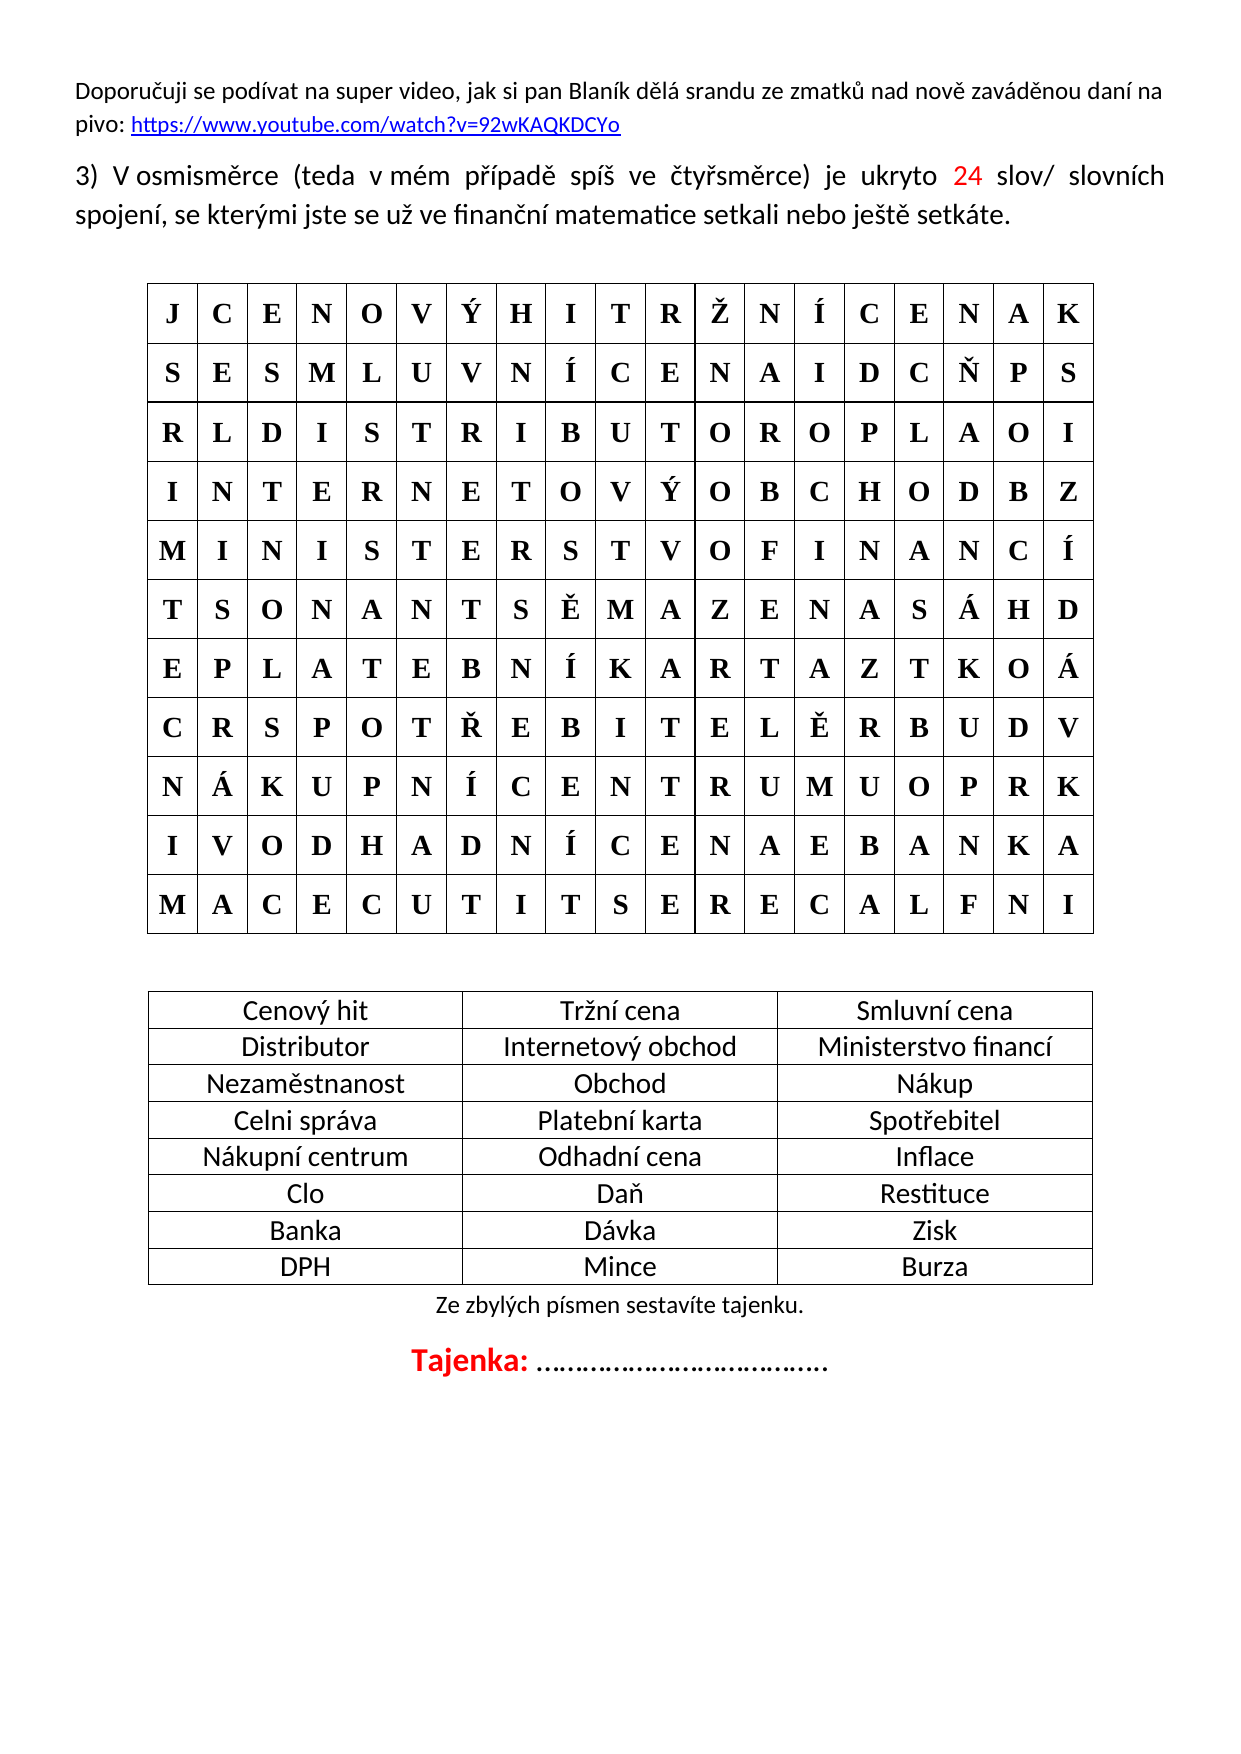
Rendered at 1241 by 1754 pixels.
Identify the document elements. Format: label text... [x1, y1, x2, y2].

table_cell P [994, 344, 1043, 401]
text Ze zbylých písmen sestavíte tajenku. [75, 1289, 1165, 1320]
table_cell Spotřebitel [778, 1102, 1092, 1137]
table_cell I [297, 403, 346, 461]
table_cell T [646, 757, 694, 815]
table_cell I [148, 816, 197, 874]
table_cell O [696, 521, 744, 579]
table_cell R [745, 403, 794, 461]
table_cell T [646, 698, 694, 756]
table_cell Ě [795, 698, 844, 756]
table_cell Odhadní cena [463, 1139, 777, 1174]
table_cell L [248, 639, 296, 697]
table_header Ý [447, 284, 496, 342]
table_cell E [546, 757, 595, 815]
table_header E [895, 284, 943, 342]
table_cell M [148, 875, 197, 933]
table_cell S [895, 580, 943, 638]
table_cell Z [696, 580, 744, 638]
table_cell N [845, 521, 894, 579]
table_header V [397, 284, 446, 342]
table_cell S [248, 698, 296, 756]
table_cell O [994, 639, 1043, 697]
table_cell Daň [463, 1175, 777, 1211]
table_cell U [297, 757, 346, 815]
table_cell Ň [944, 344, 993, 401]
table_cell E [148, 639, 197, 697]
table_header N [297, 284, 346, 342]
table_cell C [795, 462, 844, 519]
table_cell Platební karta [463, 1102, 777, 1137]
table_cell Í [546, 816, 595, 874]
table_cell R [198, 698, 247, 756]
table_cell H [994, 580, 1043, 638]
table_cell S [546, 521, 595, 579]
table_cell O [546, 462, 595, 519]
table_cell A [745, 816, 794, 874]
table_cell O [696, 462, 744, 519]
table_cell T [248, 462, 296, 519]
table_cell P [347, 757, 396, 815]
table_cell A [745, 344, 794, 401]
table_cell T [447, 875, 496, 933]
table_cell T [596, 521, 645, 579]
table_cell D [944, 462, 993, 519]
table_cell E [497, 698, 545, 756]
table_cell Burza [778, 1249, 1092, 1284]
table_header Tržní cena [463, 992, 777, 1027]
table_cell E [297, 462, 346, 519]
table_cell E [745, 580, 794, 638]
table_cell K [994, 816, 1043, 874]
table_cell Í [447, 757, 496, 815]
table_header R [646, 284, 694, 342]
table_cell A [845, 875, 894, 933]
table_cell N [795, 580, 844, 638]
table_cell N [994, 875, 1043, 933]
table_header J [148, 284, 197, 342]
table_cell S [148, 344, 197, 401]
table_cell C [895, 344, 943, 401]
table_cell M [297, 344, 346, 401]
table_cell T [148, 580, 197, 638]
table_cell R [994, 757, 1043, 815]
table_cell C [347, 875, 396, 933]
table_cell R [148, 403, 197, 461]
table_cell L [745, 698, 794, 756]
table_cell E [447, 521, 496, 579]
table_cell Celni správa [149, 1102, 462, 1137]
table_cell Á [198, 757, 247, 815]
table_cell N [397, 757, 446, 815]
table_cell K [248, 757, 296, 815]
table_cell N [198, 462, 247, 519]
table_cell E [297, 875, 346, 933]
table_cell R [447, 403, 496, 461]
table_cell B [546, 698, 595, 756]
table_cell Nákupní centrum [149, 1139, 462, 1174]
table_cell C [994, 521, 1043, 579]
table_cell C [795, 875, 844, 933]
table_cell Ř [447, 698, 496, 756]
table_cell S [347, 521, 396, 579]
table_cell A [347, 580, 396, 638]
table_cell P [297, 698, 346, 756]
table_header Cenový hit [149, 992, 462, 1027]
text Tajenka: ……………………………….. [75, 1339, 1165, 1380]
table_cell Z [845, 639, 894, 697]
table_cell O [347, 698, 396, 756]
table_cell A [646, 580, 694, 638]
table_cell D [845, 344, 894, 401]
table_cell L [895, 403, 943, 461]
table_cell Zisk [778, 1212, 1092, 1247]
table_cell C [596, 816, 645, 874]
table_cell E [745, 875, 794, 933]
table_cell T [895, 639, 943, 697]
table_cell Nezaměstnanost [149, 1065, 462, 1101]
table_cell A [646, 639, 694, 697]
table_cell R [696, 875, 744, 933]
table_cell B [994, 462, 1043, 519]
table_cell N [397, 580, 446, 638]
table_cell Clo [149, 1175, 462, 1211]
table_cell Í [546, 344, 595, 401]
table_cell N [497, 639, 545, 697]
table_cell H [845, 462, 894, 519]
text Doporučuji se podívat na super video, jak si pan Blaník dělá srandu ze zmatků nad nově zaváděnou daní na pivo: https://www.youtube.com/watch?v=92wKAQKDCYo [75, 75, 1165, 138]
table_cell O [895, 462, 943, 519]
table_cell L [198, 403, 247, 461]
table_cell I [596, 698, 645, 756]
table_cell N [944, 521, 993, 579]
table_cell D [248, 403, 296, 461]
table_cell O [248, 580, 296, 638]
table_cell E [397, 639, 446, 697]
table_cell Í [1044, 521, 1093, 579]
table_cell R [845, 698, 894, 756]
table_cell Nákup [778, 1065, 1092, 1101]
table_cell V [596, 462, 645, 519]
table_cell N [148, 757, 197, 815]
table_cell I [795, 344, 844, 401]
table_cell M [795, 757, 844, 815]
table_cell C [148, 698, 197, 756]
table_cell K [944, 639, 993, 697]
table_cell T [397, 403, 446, 461]
table_cell B [447, 639, 496, 697]
table_cell V [447, 344, 496, 401]
table_cell U [745, 757, 794, 815]
table_cell N [248, 521, 296, 579]
table_header O [347, 284, 396, 342]
table_cell E [646, 875, 694, 933]
table_cell E [696, 698, 744, 756]
table_header I [546, 284, 595, 342]
table_cell A [1044, 816, 1093, 874]
table_header N [944, 284, 993, 342]
table_cell E [447, 462, 496, 519]
table_cell L [347, 344, 396, 401]
table_cell R [696, 639, 744, 697]
table_cell V [198, 816, 247, 874]
table_header Í [795, 284, 844, 342]
table_cell Distributor [149, 1029, 462, 1064]
table_cell N [397, 462, 446, 519]
table_cell U [944, 698, 993, 756]
table_cell U [397, 875, 446, 933]
table_header Smluvní cena [778, 992, 1092, 1027]
table_cell Banka [149, 1212, 462, 1247]
table_cell Z [1044, 462, 1093, 519]
table_cell T [646, 403, 694, 461]
table_cell Internetový obchod [463, 1029, 777, 1064]
table_cell Ý [646, 462, 694, 519]
table_cell Inflace [778, 1139, 1092, 1174]
table_cell O [994, 403, 1043, 461]
table_cell S [347, 403, 396, 461]
table_header C [845, 284, 894, 342]
table_cell A [944, 403, 993, 461]
table_cell T [546, 875, 595, 933]
table_cell N [696, 816, 744, 874]
table_cell V [1044, 698, 1093, 756]
table_cell P [198, 639, 247, 697]
table_cell K [1044, 757, 1093, 815]
table_cell P [845, 403, 894, 461]
table_cell Ě [546, 580, 595, 638]
table_cell U [845, 757, 894, 815]
table_cell T [397, 698, 446, 756]
table_cell A [297, 639, 346, 697]
table_cell L [895, 875, 943, 933]
table_cell S [198, 580, 247, 638]
table_cell Á [1044, 639, 1093, 697]
table_cell N [596, 757, 645, 815]
table_cell I [1044, 875, 1093, 933]
table_cell I [497, 403, 545, 461]
table_cell A [198, 875, 247, 933]
table_cell C [497, 757, 545, 815]
table_cell A [795, 639, 844, 697]
table_cell N [944, 816, 993, 874]
table_cell N [497, 816, 545, 874]
table_header K [1044, 284, 1093, 342]
text 3) V osmisměrce (teda v mém případě spíš ve čtyřsměrce) je ukryto 24 slov/ slovních spojení, se kterými jste se už ve finanční matematice setkali nebo ještě setkáte. [75, 157, 1165, 232]
table_cell B [745, 462, 794, 519]
table_cell D [994, 698, 1043, 756]
table_cell Restituce [778, 1175, 1092, 1211]
table_cell B [546, 403, 595, 461]
table_cell D [297, 816, 346, 874]
table_cell P [944, 757, 993, 815]
table_header H [497, 284, 545, 342]
table_header A [994, 284, 1043, 342]
table_cell O [895, 757, 943, 815]
table_cell I [795, 521, 844, 579]
table_cell D [447, 816, 496, 874]
table_cell T [397, 521, 446, 579]
table_cell R [696, 757, 744, 815]
table_cell A [845, 580, 894, 638]
table_cell E [646, 816, 694, 874]
table_header C [198, 284, 247, 342]
table_cell N [696, 344, 744, 401]
table_cell K [596, 639, 645, 697]
table_cell Ministerstvo financí [778, 1029, 1092, 1064]
table_cell B [895, 698, 943, 756]
table_cell E [795, 816, 844, 874]
table_cell Mince [463, 1249, 777, 1284]
table_cell N [297, 580, 346, 638]
table_cell B [845, 816, 894, 874]
table_cell A [895, 816, 943, 874]
table_cell S [596, 875, 645, 933]
table_cell M [148, 521, 197, 579]
table_cell D [1044, 580, 1093, 638]
table_cell Dávka [463, 1212, 777, 1247]
table_cell E [646, 344, 694, 401]
table_cell I [198, 521, 247, 579]
table_cell T [447, 580, 496, 638]
table_cell U [596, 403, 645, 461]
table_cell T [497, 462, 545, 519]
table_cell M [596, 580, 645, 638]
table_header N [745, 284, 794, 342]
table_cell F [745, 521, 794, 579]
table_header T [596, 284, 645, 342]
table_cell I [497, 875, 545, 933]
table_header Ž [696, 284, 744, 342]
table_cell V [646, 521, 694, 579]
table_cell T [745, 639, 794, 697]
table_cell Obchod [463, 1065, 777, 1101]
table_cell O [795, 403, 844, 461]
table_cell A [895, 521, 943, 579]
table_cell T [347, 639, 396, 697]
table_header E [248, 284, 296, 342]
table_cell O [248, 816, 296, 874]
table_cell F [944, 875, 993, 933]
table_cell H [347, 816, 396, 874]
table_cell R [347, 462, 396, 519]
table_cell A [397, 816, 446, 874]
table_cell O [696, 403, 744, 461]
table_cell S [497, 580, 545, 638]
table_cell I [297, 521, 346, 579]
table_cell U [397, 344, 446, 401]
table_cell C [596, 344, 645, 401]
table_cell R [497, 521, 545, 579]
table_cell I [1044, 403, 1093, 461]
table_cell N [497, 344, 545, 401]
table_cell I [148, 462, 197, 519]
table_cell E [198, 344, 247, 401]
table_cell DPH [149, 1249, 462, 1284]
table_cell S [248, 344, 296, 401]
table_cell Á [944, 580, 993, 638]
table_cell Í [546, 639, 595, 697]
table_cell C [248, 875, 296, 933]
table_cell S [1044, 344, 1093, 401]
